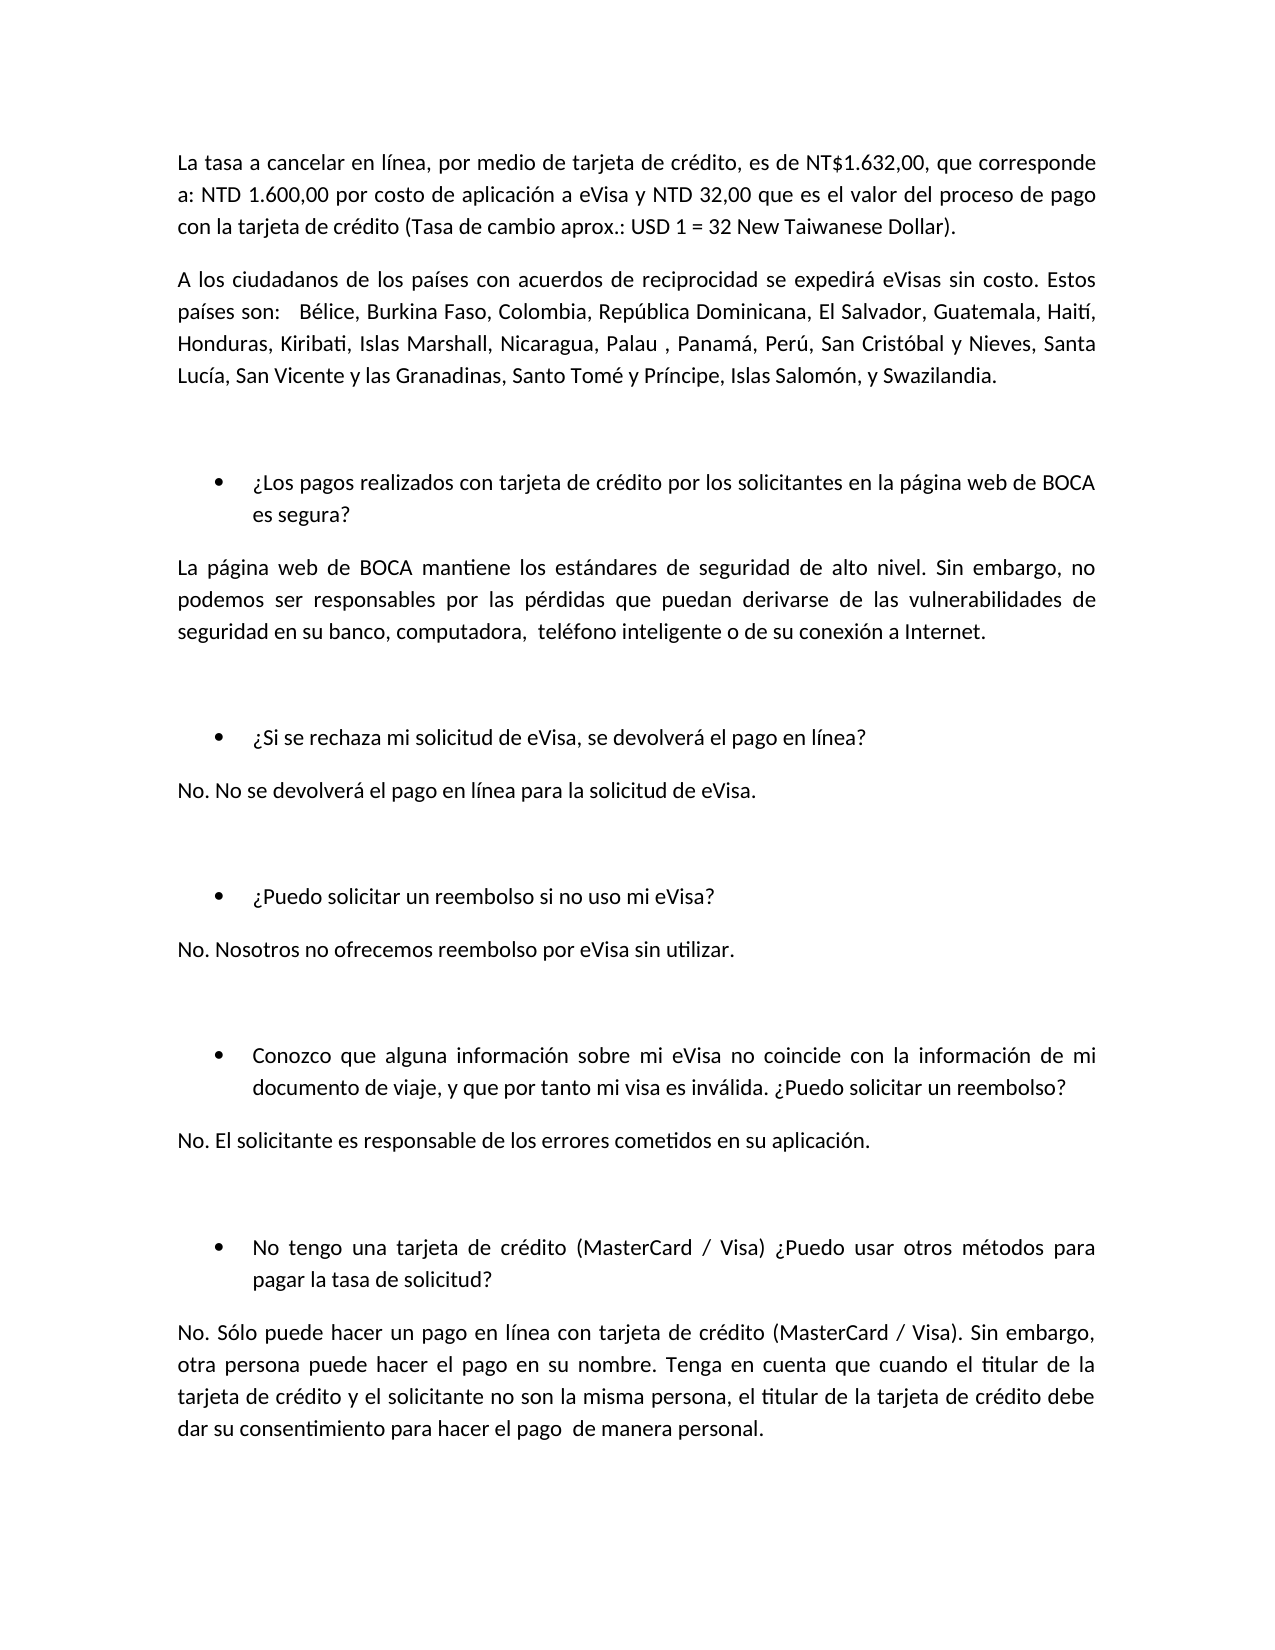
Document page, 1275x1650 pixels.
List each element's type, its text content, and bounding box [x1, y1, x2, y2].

text No. Nosotros no ofrecemos reembolso por eVisa sin utilizar. [177, 935, 1098, 963]
list ¿Los pagos realizados con tarjeta de crédito por los solicitantes en la página web de BOCA es segura? [215, 468, 1098, 528]
text A los ciudadanos de los países con acuerdos de reciprocidad se expedirá eVisas sin costo. Estos países son: Bélice, Burkina Faso, Colombia, República Dominicana, El Salvador, Guatemala, Haití, Honduras, Kiribati, Islas Marshall, Nicaragua, Palau , Panamá, Perú, San Cristóbal y Nieves, Santa Lucía, San Vicente y las Granadinas, Santo Tomé y Príncipe, Islas Salomón, y Swazilandia. [177, 265, 1098, 389]
text No. El solicitante es responsable de los errores cometidos en su aplicación. [177, 1127, 1098, 1154]
text No. Sólo puede hacer un pago en línea con tarjeta de crédito (MasterCard / Visa). Sin embargo, otra persona puede hacer el pago en su nombre. Tenga en cuenta que cuando el titular de la tarjeta de crédito y el solicitante no son la misma persona, el titular de la tarjeta de crédito debe dar su consentimiento para hacer el pago de manera personal. [177, 1318, 1098, 1442]
list ¿Puedo solicitar un reembolso si no uso mi eVisa? [215, 882, 1098, 910]
list No tengo una tarjeta de crédito (MasterCard / Visa) ¿Puedo usar otros métodos para pagar la tasa de solicitud? [215, 1233, 1098, 1293]
list Conozco que alguna información sobre mi eVisa no coincide con la información de mi documento de viaje, y que por tanto mi visa es inválida. ¿Puedo solicitar un reembolso? [215, 1041, 1098, 1102]
list ¿Si se rechaza mi solicitud de eVisa, se devolverá el pago en línea? [215, 723, 1098, 751]
text No. No se devolverá el pago en línea para la solicitud de eVisa. [177, 776, 1098, 804]
text La página web de BOCA mantiene los estándares de seguridad de alto nivel. Sin embargo, no podemos ser responsables por las pérdidas que puedan derivarse de las vulnerabilidades de seguridad en su banco, computadora, teléfono inteligente o de su conexión a Internet. [177, 553, 1098, 645]
text La tasa a cancelar en línea, por medio de tarjeta de crédito, es de NT$1.632,00, que corresponde a: NTD 1.600,00 por costo de aplicación a eVisa y NTD 32,00 que es el valor del proceso de pago con la tarjeta de crédito (Tasa de cambio aprox.: USD 1 = 32 New Taiwanese Dollar). [177, 148, 1098, 240]
